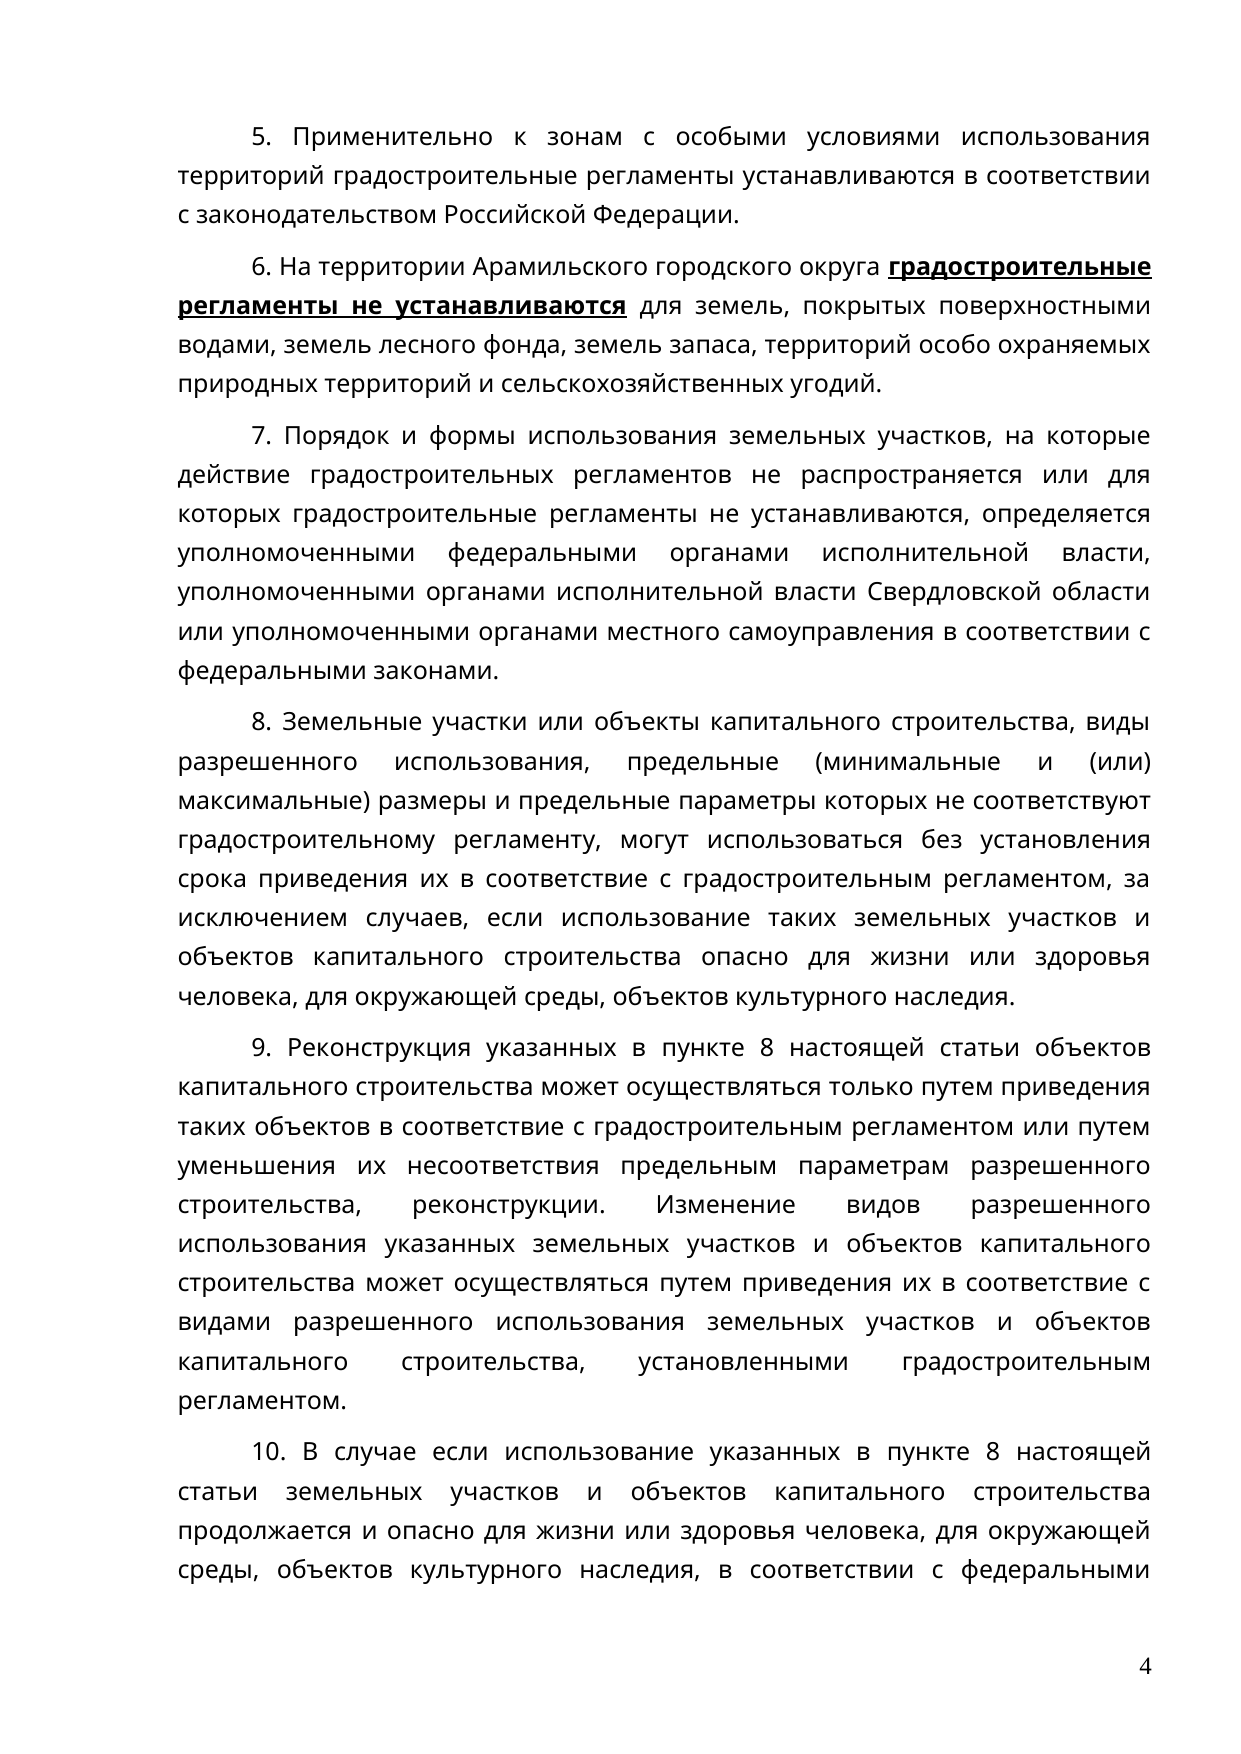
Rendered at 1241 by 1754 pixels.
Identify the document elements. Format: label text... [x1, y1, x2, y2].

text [177, 1434, 1152, 1586]
text 9. Реконструкция указанных в пункте 8 настоящей статьи объектов капитального строительства может осуществляться только путем приведения таких объектов в соответствие с градостроительным регламентом или путем уменьшения их несоответствия предельным параметрам разрешенного строительства, реконструкции. Изменение видов разрешенного использования указанных земельных участков и объектов капитального строительства может осуществляться путем приведения их в соответствие с видами разрешенного использования земельных участков и объектов капитального строительства, установленными градостроительным регламентом. [177, 1030, 1152, 1416]
text 8. Земельные участки или объекты капитального строительства, виды разрешенного использования, предельные (минимальные и (или) максимальные) размеры и предельные параметры которых не соответствуют градостроительному регламенту, могут использоваться без установления срока приведения их в соответствие с градостроительным регламентом, за исключением случаев, если использование таких земельных участков и объектов капитального строительства опасно для жизни или здоровья человека, для окружающей среды, объектов культурного наследия. [177, 704, 1152, 1012]
text 5. Применительно к зонам с особыми условиями использования территорий градостроительные регламенты устанавливаются в соответствии с законодательством Российской Федерации. [177, 118, 1152, 231]
text 6. На территории Арамильского городского округа градостроительные регламенты не устанавливаются для земель, покрытых поверхностными водами, земель лесного фонда, земель запаса, территорий особо охраняемых природных территорий и сельскохозяйственных угодий. [177, 248, 1152, 400]
text 7. Порядок и формы использования земельных участков, на которые действие градостроительных регламентов не распространяется или для которых градостроительные регламенты не устанавливаются, определяется уполномоченными федеральными органами исполнительной власти, уполномоченными органами исполнительной власти Свердловской области или уполномоченными органами местного самоуправления в соответствии с федеральными законами. [177, 417, 1152, 686]
